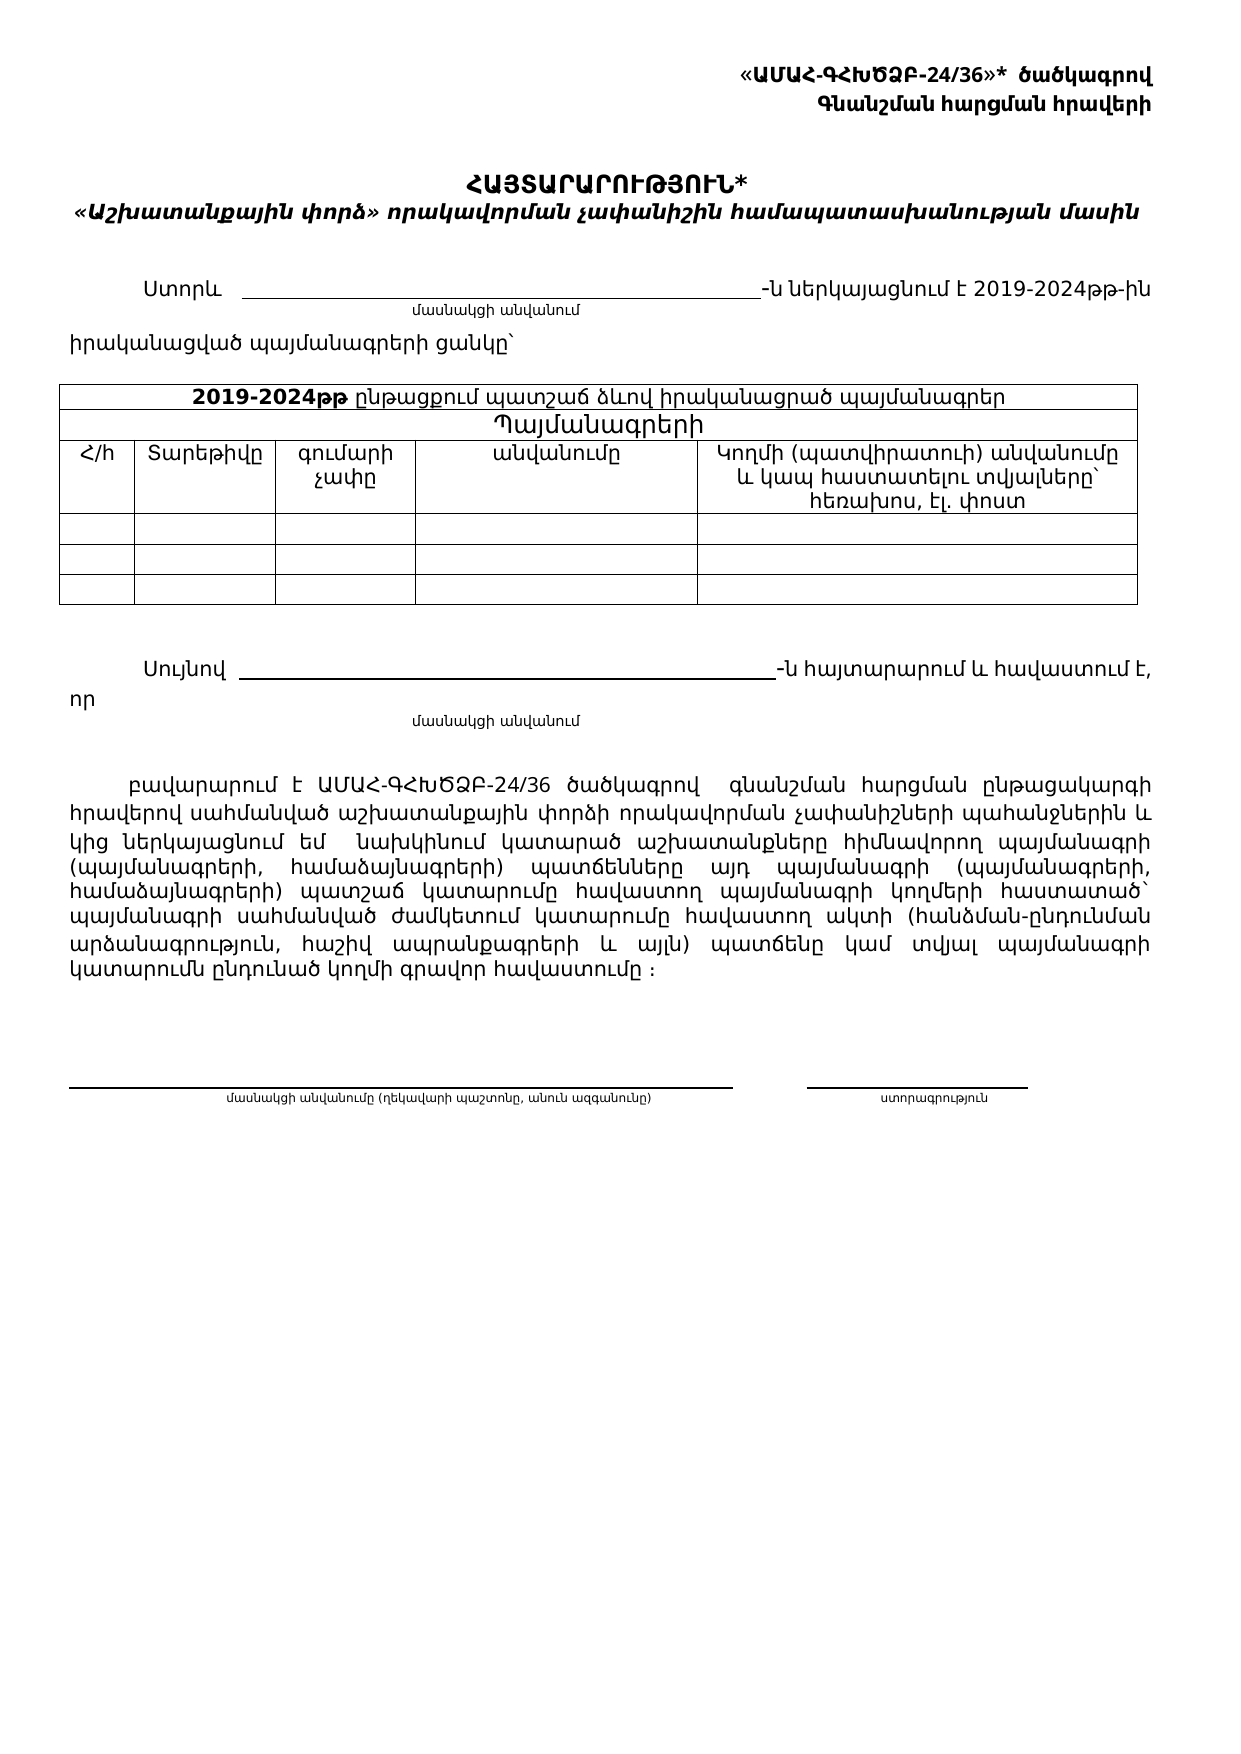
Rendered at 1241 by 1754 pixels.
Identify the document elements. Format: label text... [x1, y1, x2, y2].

table_cell [60, 575, 134, 604]
text «Աշխատանքային փորձ» որակավորման չափանիշին համապատասխանության մասին [62, 200, 1152, 224]
table_cell [60, 545, 134, 574]
table_cell [698, 514, 1137, 543]
table_cell [276, 514, 415, 543]
text ՀԱՅՏԱՐԱՐՈՒԹՅՈՒՆ* [62, 171, 1152, 200]
text մասնակցի անվանում [69, 712, 1152, 741]
text Գնանշման հարցման հրավերի [69, 89, 1152, 118]
text Սույնով -ն հայտարարում և հավաստում է, որ [69, 653, 1152, 712]
table_cell [60, 514, 134, 543]
table_cell Հ/հ [60, 441, 134, 513]
table_cell [135, 575, 275, 604]
table_cell [416, 514, 697, 543]
table_cell գումարի չափը [276, 441, 415, 513]
table_cell [135, 545, 275, 574]
table_cell [698, 545, 1137, 574]
table_cell Տարեթիվը [135, 441, 275, 513]
text բավարարում է ԱՄԱՀ-ԳՀԽԾՁԲ-24/36 ծածկագրով գնանշման հարցման ընթացակարգի հրավերով սահմանված աշխատանքային փորձի որակավորման չափանիշների պահանջներին և կից ներկայացնում եմ նախկինում կատարած աշխատանքները հիմնավորող պայմանագրի (պայմանագրերի, համաձայնագրերի) պատճենները այդ պայմանագրի (պայմանագրերի, համաձայնագրերի) պատշաճ կատարումը հավաստող պայմանագրի կողմերի հաստատած` պայմանագրի սահմանված ժամկետում կատարումը հավաստող ակտի (հանձման-ընդունման արձանագրություն, հաշիվ ապրանքագրերի և այլն) պատճենը կամ տվյալ պայմանագրի կատարումն ընդունած կողմի գրավոր հավաստումը ։ [69, 770, 1152, 981]
table_header 2019-2024թթ ընթացքում պատշաճ ձևով իրականացրած պայմանագրեր [60, 385, 1137, 409]
table_cell [135, 514, 275, 543]
text իրականացված պայմանագրերի ցանկը՝ [69, 331, 1152, 356]
table_cell [416, 575, 697, 604]
table_cell Կողմի (պատվիրատուի) անվանումը և կապ հաստատելու տվյալները՝ հեռախոս, էլ. փոստ [698, 441, 1137, 513]
text մասնակցի անվանում [69, 302, 1152, 331]
table_cell [698, 575, 1137, 604]
text Ստորև -ն ներկայացնում է 2019-2024թթ-ին [69, 273, 1152, 302]
table_cell Պայմանագրերի [60, 410, 1137, 439]
table_cell [416, 545, 697, 574]
text «ԱՄԱՀ-ԳՀԽԾՁԲ-24/36»* ծածկագրով [69, 56, 1152, 89]
table_cell [276, 545, 415, 574]
table_cell [276, 575, 415, 604]
text մասնակցի անվանումը (ղեկավարի պաշտոնը, անուն ազգանունը) ստորագրություն [69, 1091, 1152, 1115]
table_cell անվանումը [416, 441, 697, 513]
